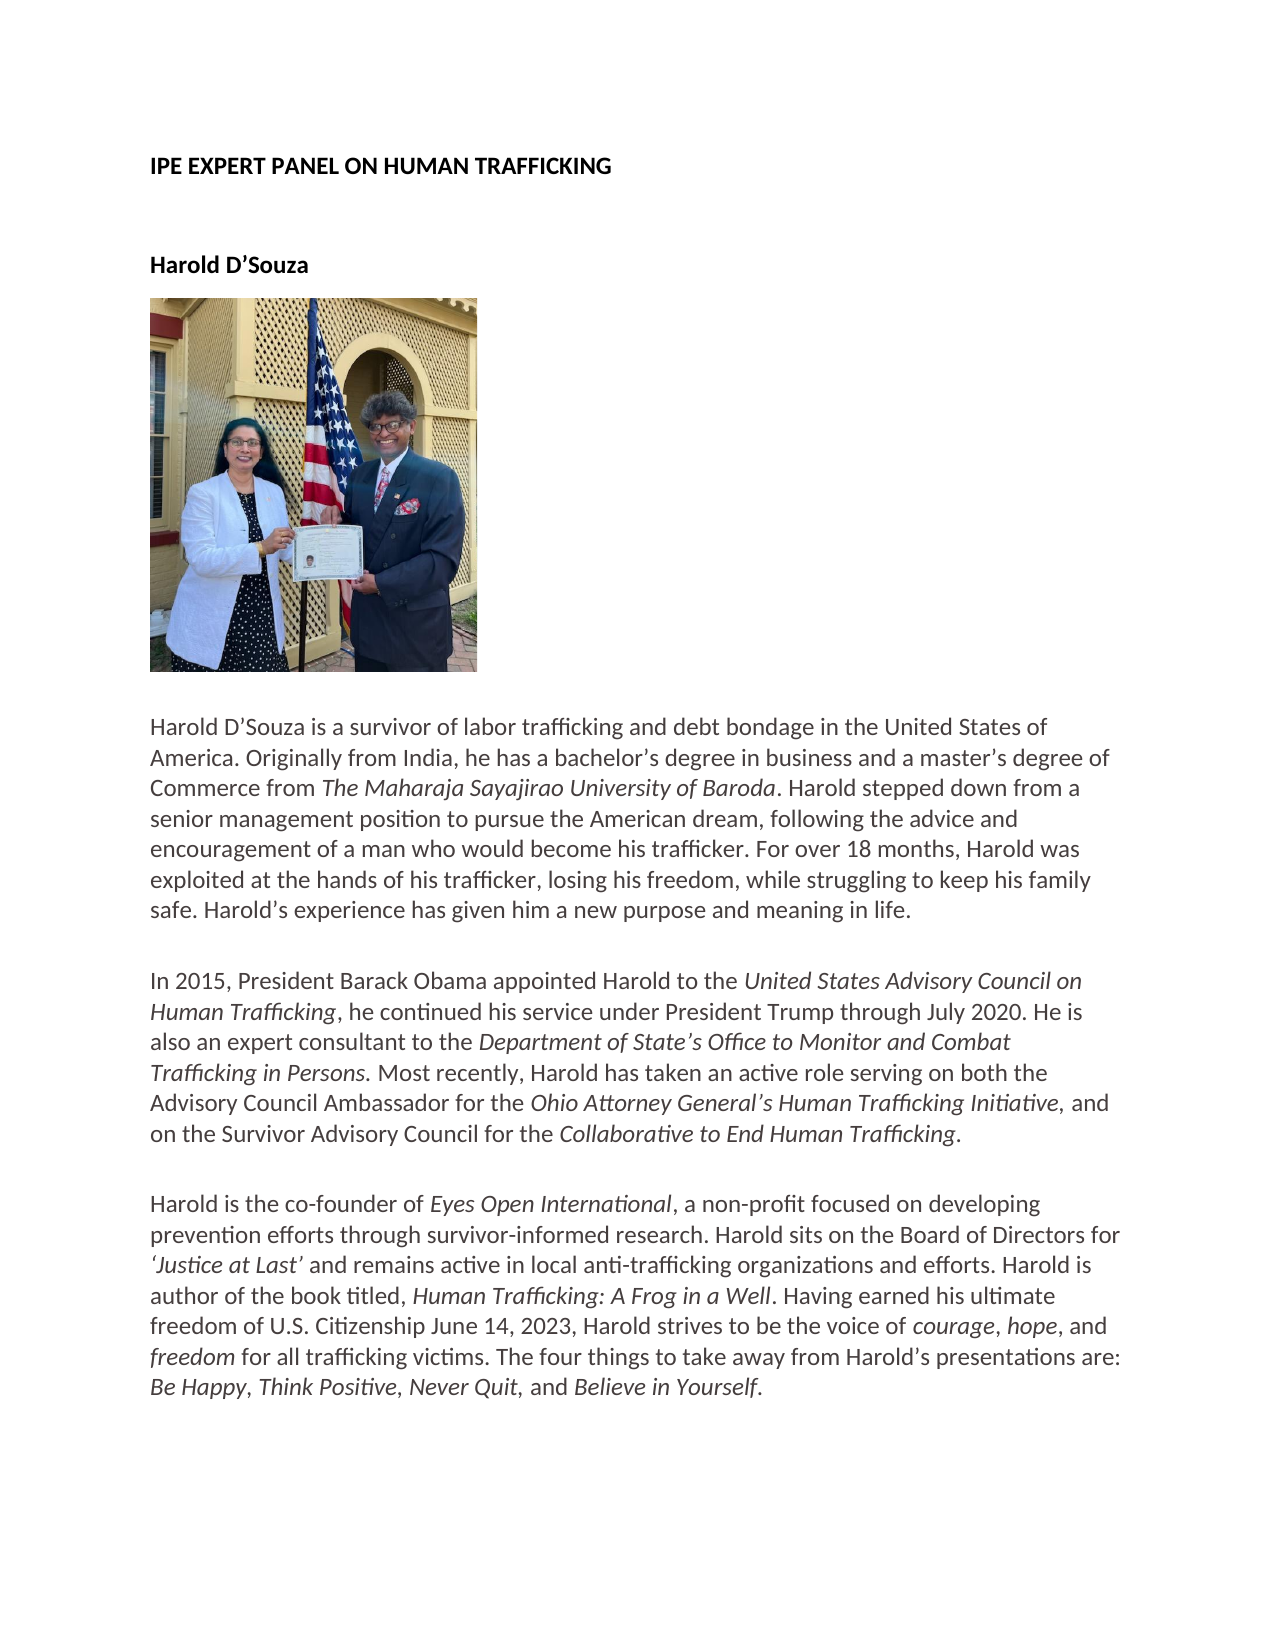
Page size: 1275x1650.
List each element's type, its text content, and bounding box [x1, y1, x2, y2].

text Harold D’Souza [150, 249, 1125, 280]
text Harold D’Souza is a survivor of labor trafficking and debt bondage in the United States of America. Originally from India, he has a bachelor’s degree in business and a master’s degree of Commerce from The Maharaja Sayajirao University of Baroda. Harold stepped down from a senior management position to pursue the American dream, following the advice and encouragement of a man who would become his trafficker. For over 18 months, Harold was exploited at the hands of his trafficker, losing his freedom, while struggling to keep his family safe. Harold’s experience has given him a new purpose and meaning in life. [150, 711, 1125, 925]
picture [150, 298, 478, 672]
text IPE EXPERT PANEL ON HUMAN TRAFFICKING [150, 150, 1125, 181]
text In 2015, President Barack Obama appointed Harold to the United States Advisory Council on Human Trafficking, he continued his service under President Trump through July 2020. He is also an expert consultant to the Department of State’s Office to Monitor and Combat Trafficking in Persons. Most recently, Harold has taken an active role serving on both the Advisory Council Ambassador for the Ohio Attorney General’s Human Trafficking Initiative, and on the Survivor Advisory Council for the Collaborative to End Human Trafficking. [150, 965, 1125, 1148]
text Harold is the co-founder of Eyes Open International, a non-profit focused on developing prevention efforts through survivor-informed research. Harold sits on the Board of Directors for ‘Justice at Last’ and remains active in local anti-trafficking organizations and efforts. Harold is author of the book titled, Human Trafficking: A Frog in a Well. Having earned his ultimate freedom of U.S. Citizenship June 14, 2023, Harold strives to be the voice of courage, hope, and freedom for all trafficking victims. The four things to take away from Harold’s presentations are: Be Happy, Think Positive, Never Quit, and Believe in Yourself. [150, 1188, 1125, 1402]
